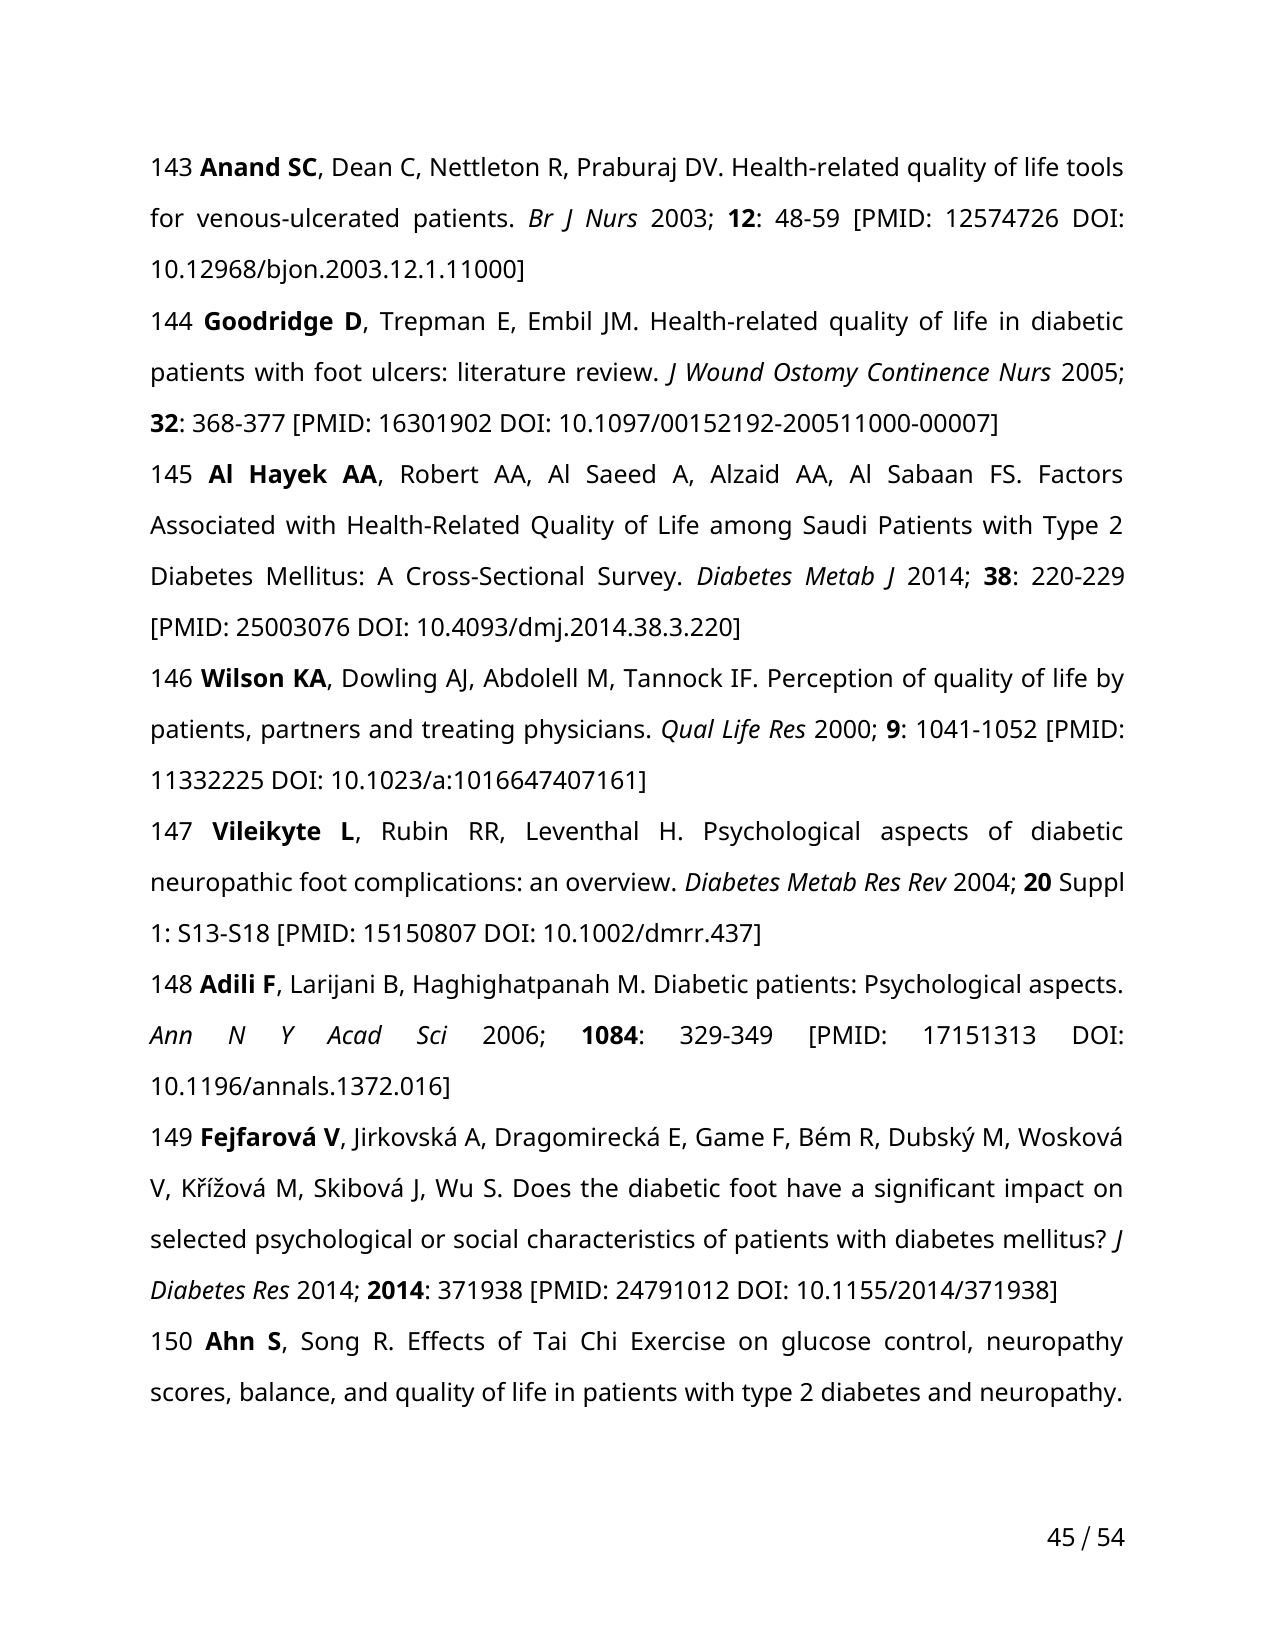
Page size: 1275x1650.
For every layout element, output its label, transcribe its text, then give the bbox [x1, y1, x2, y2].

text 144 Goodridge D, Trepman E, Embil JM. Health-related quality of life in diabetic patients with foot ulcers: literature review. J Wound Ostomy Continence Nurs 2005; 32: 368-377 [PMID: 16301902 DOI: 10.1097/00152192-200511000-00007] [150, 303, 1125, 439]
text 146 Wilson KA, Dowling AJ, Abdolell M, Tannock IF. Perception of quality of life by patients, partners and treating physicians. Qual Life Res 2000; 9: 1041-1052 [PMID: 11332225 DOI: 10.1023/a:1016647407161] [150, 660, 1125, 797]
text 147 Vileikyte L, Rubin RR, Leventhal H. Psychological aspects of diabetic neuropathic foot complications: an overview. Diabetes Metab Res Rev 2004; 20 Suppl 1: S13-S18 [PMID: 15150807 DOI: 10.1002/dmrr.437] [150, 813, 1125, 950]
text 148 Adili F, Larijani B, Haghighatpanah M. Diabetic patients: Psychological aspects. Ann N Y Acad Sci 2006; 1084: 329-349 [PMID: 17151313 DOI: 10.1196/annals.1372.016] [150, 967, 1125, 1103]
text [150, 1324, 1125, 1409]
text 143 Anand SC, Dean C, Nettleton R, Praburaj DV. Health-related quality of life tools for venous-ulcerated patients. Br J Nurs 2003; 12: 48-59 [PMID: 12574726 DOI: 10.12968/bjon.2003.12.1.11000] [150, 150, 1125, 286]
text 145 Al Hayek AA, Robert AA, Al Saeed A, Alzaid AA, Al Sabaan FS. Factors Associated with Health-Related Quality of Life among Saudi Patients with Type 2 Diabetes Mellitus: A Cross-Sectional Survey. Diabetes Metab J 2014; 38: 220-229 [PMID: 25003076 DOI: 10.4093/dmj.2014.38.3.220] [150, 456, 1125, 643]
text 149 Fejfarová V, Jirkovská A, Dragomirecká E, Game F, Bém R, Dubský M, Wosková V, Křížová M, Skibová J, Wu S. Does the diabetic foot have a significant impact on selected psychological or social characteristics of patients with diabetes mellitus? J Diabetes Res 2014; 2014: 371938 [PMID: 24791012 DOI: 10.1155/2014/371938] [150, 1120, 1125, 1307]
